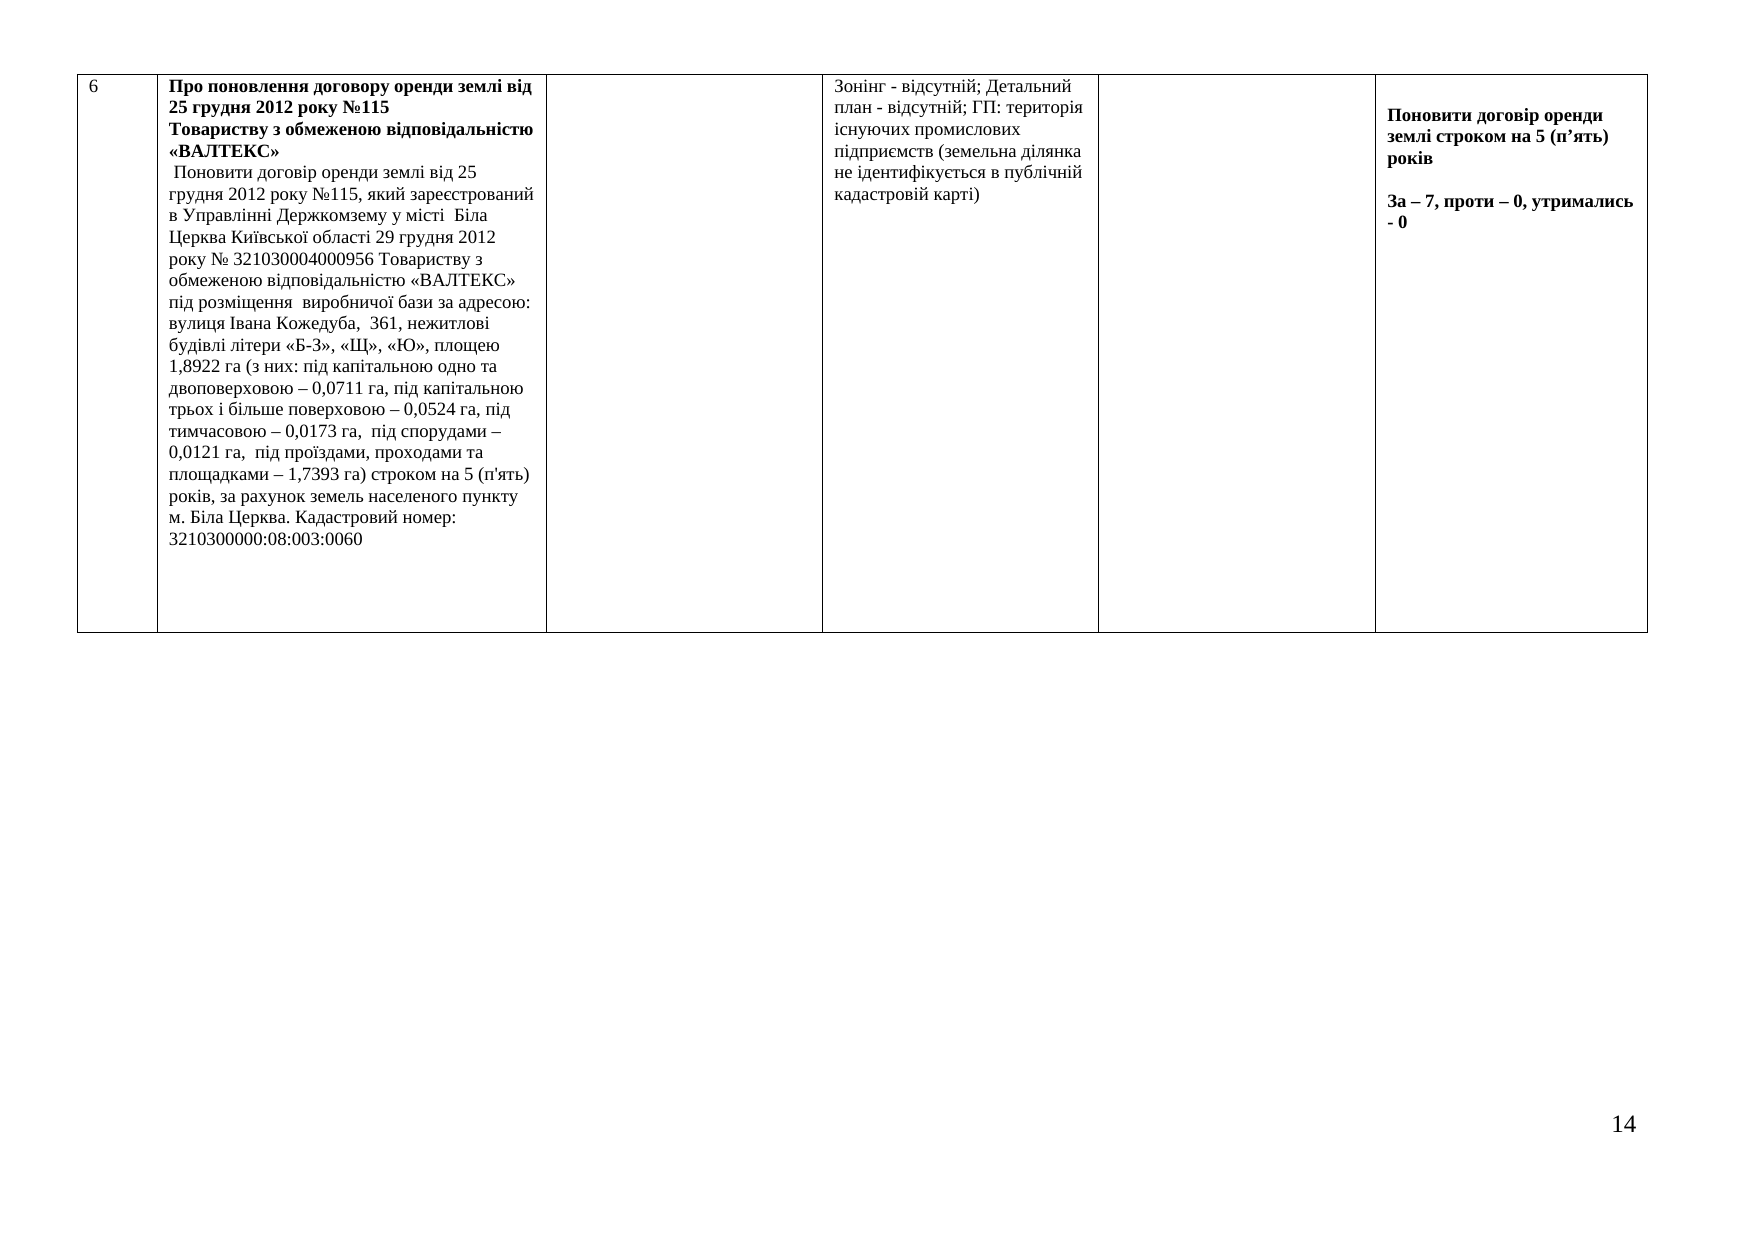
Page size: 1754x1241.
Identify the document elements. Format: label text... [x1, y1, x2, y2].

table_cell Зонінг - відсутній; Детальний план - відсутній; ГП: територія існуючих промислових підприємств (земельна ділянка не ідентифікується в публічній кадастровій карті) [823, 75, 1098, 632]
table_cell [1099, 75, 1375, 632]
table_cell Про поновлення договору оренди землі від 25 грудня 2012 року №115 Товариству з обмеженою відповідальністю «ВАЛТЕКС» Поновити договір оренди землі від 25 грудня 2012 року №115, який зареєстрований в Управлінні Держкомзему у місті Біла Церква Київської області 29 грудня 2012 року № 321030004000956 Товариству з обмеженою відповідальністю «ВАЛТЕКС» під розміщення виробничої бази за адресою: вулиця Івана Кожедуба, 361, нежитлові будівлі літери «Б-З», «Щ», «Ю», площею 1,8922 га (з них: під капітальною одно та двоповерховою – 0,0711 га, під капітальною трьох і більше поверховою – 0,0524 га, під тимчасовою – 0,0173 га, під спорудами – 0,0121 га, під проїздами, проходами та площадками – 1,7393 га) строком на 5 (п'ять) років, за рахунок земель населеного пункту м. Біла Церква. Кадастровий номер: 3210300000:08:003:0060 [158, 75, 546, 632]
table_cell [547, 75, 822, 632]
table_cell Поновити договір оренди землі строком на 5 (п’ять) років За – 7, проти – 0, утримались - 0 [1376, 75, 1647, 632]
table_cell 6 [78, 75, 157, 632]
